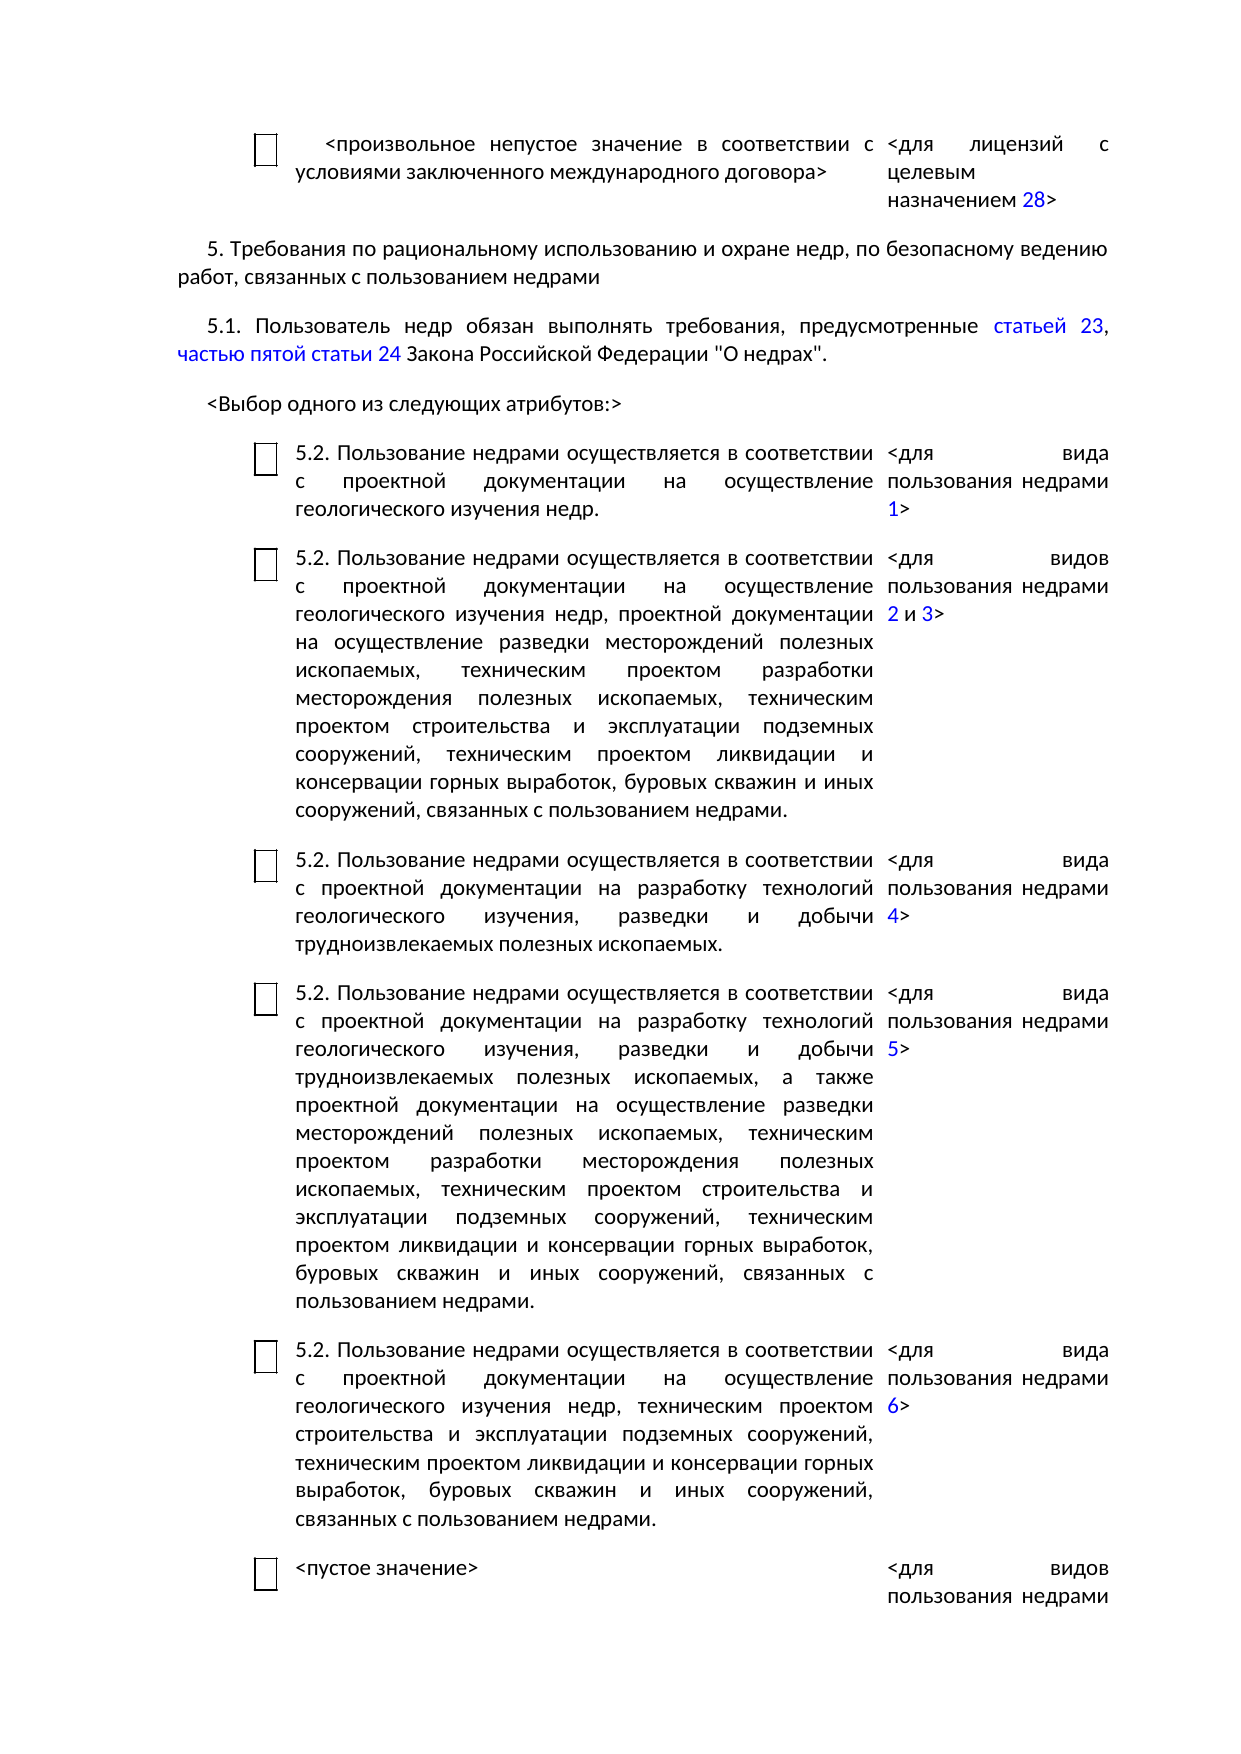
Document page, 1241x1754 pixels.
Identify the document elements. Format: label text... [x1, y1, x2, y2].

table_cell 5.1. Пользователь недр обязан выполнять требования, предусмотренные статьей 23, частью пятой статьи 24 Закона Российской Федерации "О недрах". [171, 301, 1116, 378]
table_cell [171, 427, 289, 533]
table_cell 5. Требования по рациональному использованию и охране недр, по безопасному ведению работ, связанных с пользованием недрами [171, 224, 1116, 301]
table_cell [881, 1542, 1116, 1619]
table_cell [171, 1325, 289, 1542]
table_cell <пустое значение> [289, 1542, 881, 1619]
table_cell <для вида пользования недрами 1> [881, 427, 1116, 533]
table_cell [171, 968, 289, 1325]
table_cell [171, 1542, 289, 1619]
table_cell <для видов пользования недрами 2 и 3> [881, 533, 1116, 834]
table_cell <для вида пользования недрами 5> [881, 968, 1116, 1325]
table_cell 5.2. Пользование недрами осуществляется в соответствии с проектной документации на разработку технологий геологического изучения, разведки и добычи трудноизвлекаемых полезных ископаемых, а также проектной документации на осуществление разведки месторождений полезных ископаемых, техническим проектом разработки месторождения полезных ископаемых, техническим проектом строительства и эксплуатации подземных сооружений, техническим проектом ликвидации и консервации горных выработок, буровых скважин и иных сооружений, связанных с пользованием недрами. [289, 968, 881, 1325]
table_cell <для вида пользования недрами 4> [881, 834, 1116, 967]
table_cell <для вида пользования недрами 6> [881, 1325, 1116, 1542]
table_cell [171, 533, 289, 834]
table_cell [171, 118, 289, 223]
table_cell 5.2. Пользование недрами осуществляется в соответствии с проектной документации на осуществление геологического изучения недр, проектной документации на осуществление разведки месторождений полезных ископаемых, техническим проектом разработки месторождения полезных ископаемых, техническим проектом строительства и эксплуатации подземных сооружений, техническим проектом ликвидации и консервации горных выработок, буровых скважин и иных сооружений, связанных с пользованием недрами. [289, 533, 881, 834]
table_cell <Выбор одного из следующих атрибутов:> [171, 378, 1116, 427]
table_cell 5.2. Пользование недрами осуществляется в соответствии с проектной документации на разработку технологий геологического изучения, разведки и добычи трудноизвлекаемых полезных ископаемых. [289, 834, 881, 967]
table_cell <для лицензий с целевым назначением 28> [881, 118, 1116, 223]
table_cell [171, 834, 289, 967]
table_cell 5.2. Пользование недрами осуществляется в соответствии с проектной документации на осуществление геологического изучения недр. [289, 427, 881, 533]
table_cell <произвольное непустое значение в соответствии с условиями заключенного международного договора> [289, 118, 881, 223]
table_cell 5.2. Пользование недрами осуществляется в соответствии с проектной документации на осуществление геологического изучения недр, техническим проектом строительства и эксплуатации подземных сооружений, техническим проектом ликвидации и консервации горных выработок, буровых скважин и иных сооружений, связанных с пользованием недрами. [289, 1325, 881, 1542]
